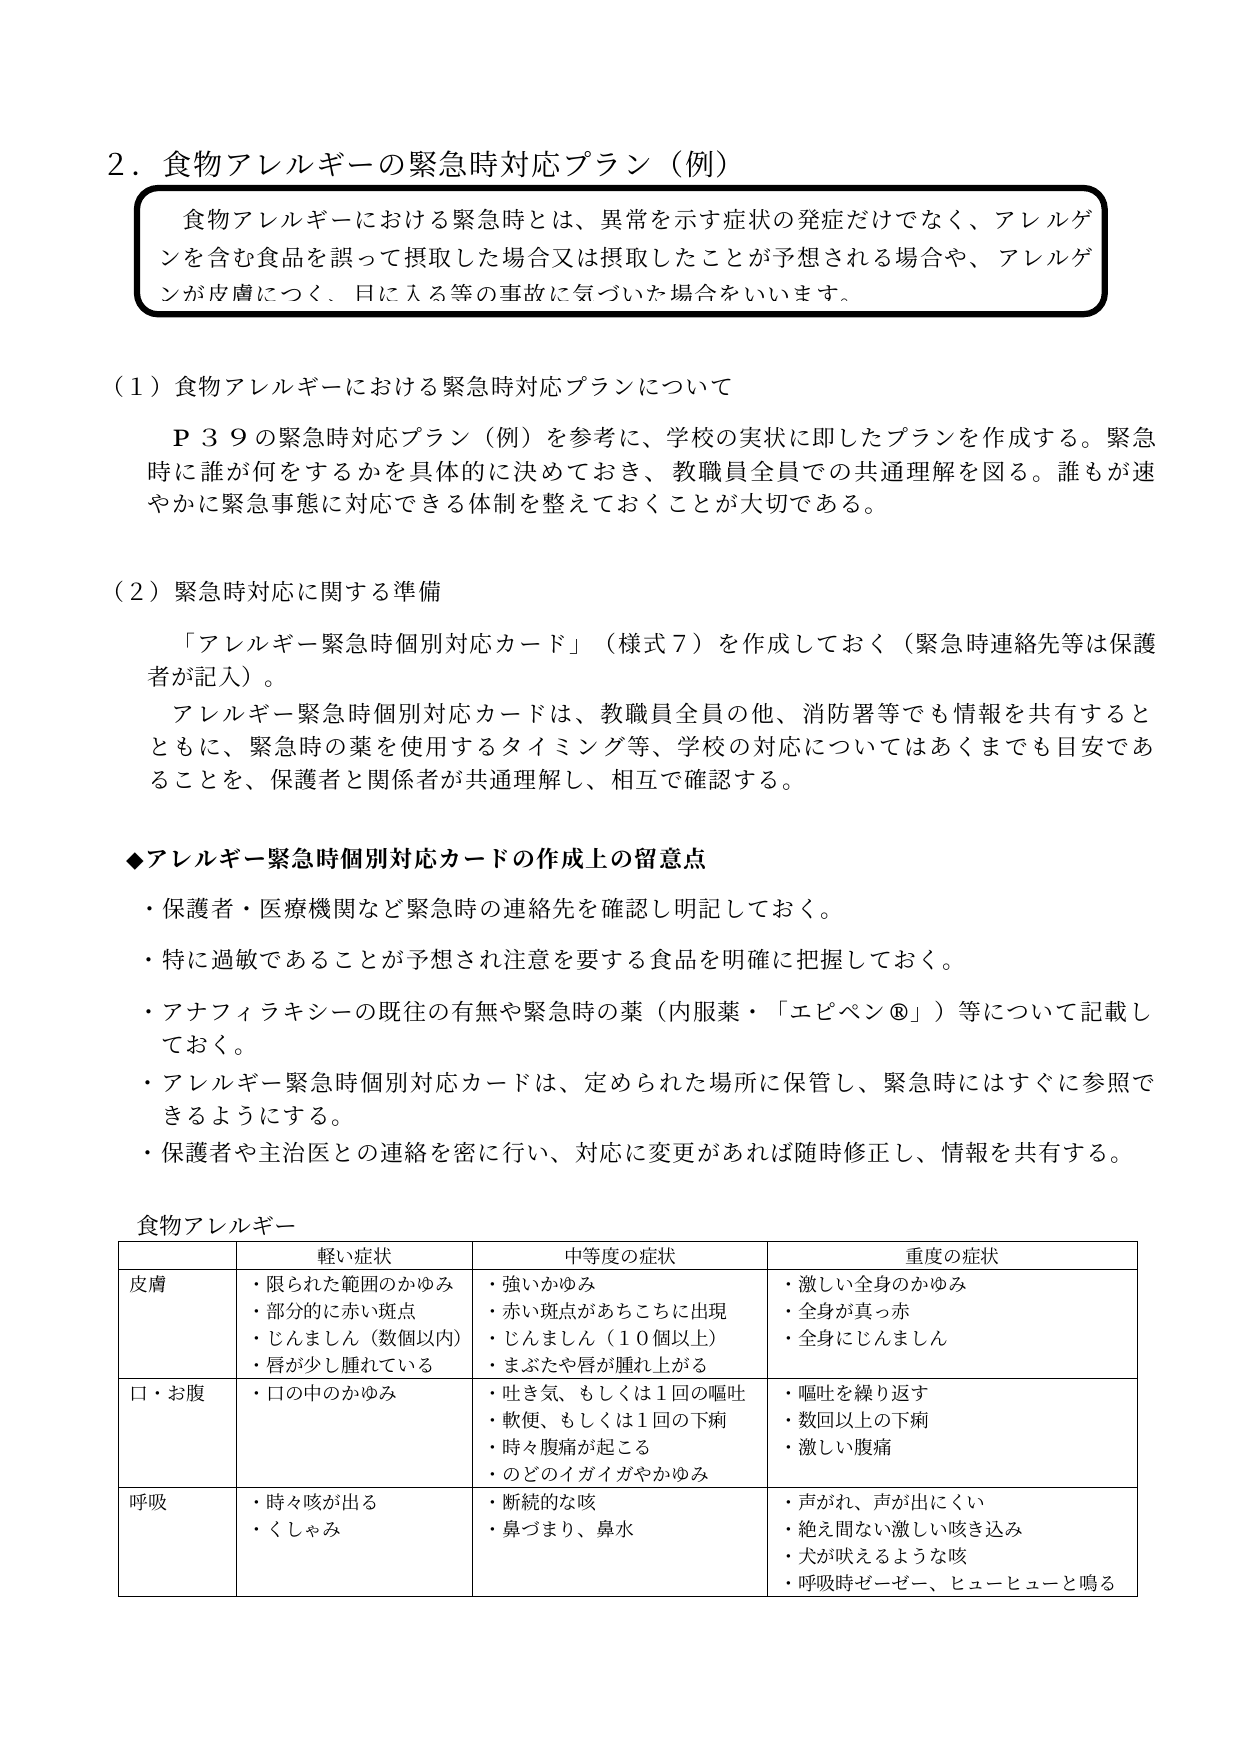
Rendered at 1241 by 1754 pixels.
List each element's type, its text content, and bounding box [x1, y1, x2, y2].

table_cell 呼吸 [119, 1488, 236, 1596]
table_cell 皮膚 [119, 1270, 236, 1378]
text P３９の緊急時対応プラン（例）を参考に、学校の実状に即したプランを作成する。緊急時に誰が何をするかを具体的に決めておき、教職員全員での共通理解を図る。誰もが速やかに緊急事態に対応できる体制を整えておくことが大切である。 [148, 420, 1156, 519]
text ・アレルギー緊急時個別対応カードは、定められた場所に保管し、緊急時にはすぐに参照できるようにする。 [136, 1065, 1156, 1131]
text ・保護者や主治医との連絡を密に行い、対応に変更があれば随時修正し、情報を共有する。 [136, 1135, 1156, 1168]
text 食物アレルギー [136, 1208, 1156, 1241]
table_cell ・激しい全身のかゆみ ・全身が真っ赤 ・全身にじんましん [768, 1270, 1137, 1378]
text アレルギー緊急時個別対応カードは、教職員全員の他、消防署等でも情報を共有するとともに、緊急時の薬を使用するタイミング等、学校の対応についてはあくまでも目安であることを、保護者と関係者が共通理解し、相互で確認する。 [148, 696, 1156, 794]
table_header 中等度の症状 [473, 1242, 767, 1269]
text （２）緊急時対応に関する準備 [101, 574, 1057, 607]
text ・アナフィラキシーの既往の有無や緊急時の薬（内服薬・「エピペン®」）等について記載しておく。 [137, 994, 1152, 1060]
table_header [119, 1242, 236, 1269]
subtitle ２．食物アレルギーの緊急時対応プラン（例） [101, 146, 1057, 183]
table_header 軽い症状 [237, 1242, 472, 1269]
text ・特に過敏であることが予想され注意を要する食品を明確に把握しておく。 [138, 943, 1152, 976]
table_cell ・吐き気、もしくは１回の嘔吐 ・軟便、もしくは１回の下痢 ・時々腹痛が起こる ・のどのイガイガやかゆみ [473, 1379, 767, 1487]
table_cell ・断続的な咳 ・鼻づまり、鼻水 [473, 1488, 767, 1596]
table_cell ・嘔吐を繰り返す ・数回以上の下痢 ・激しい腹痛 [768, 1379, 1137, 1487]
text 「アレルギー緊急時個別対応カード」（様式７）を作成しておく（緊急時連絡先等は保護者が記入）。 [148, 626, 1156, 692]
table_cell ・時々咳が出る ・くしゃみ [237, 1488, 472, 1596]
table_cell ・口の中のかゆみ [237, 1379, 472, 1487]
table_cell 口・お腹 [119, 1379, 236, 1487]
subtitle ◆アレルギー緊急時個別対応カードの作成上の留意点 [126, 841, 1057, 874]
text ・保護者・医療機関など緊急時の連絡先を確認し明記しておく。 [138, 891, 1057, 924]
table_header 重度の症状 [768, 1242, 1137, 1269]
text （１）食物アレルギーにおける緊急時対応プランについて [101, 369, 1057, 402]
table_cell ・強いかゆみ ・赤い斑点があちこちに出現 ・じんましん（１０個以上） ・まぶたや唇が腫れ上がる [473, 1270, 767, 1378]
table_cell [768, 1488, 1137, 1596]
table_cell ・限られた範囲のかゆみ ・部分的に赤い斑点 ・じんましん（数個以内） ・唇が少し腫れている [237, 1270, 472, 1378]
